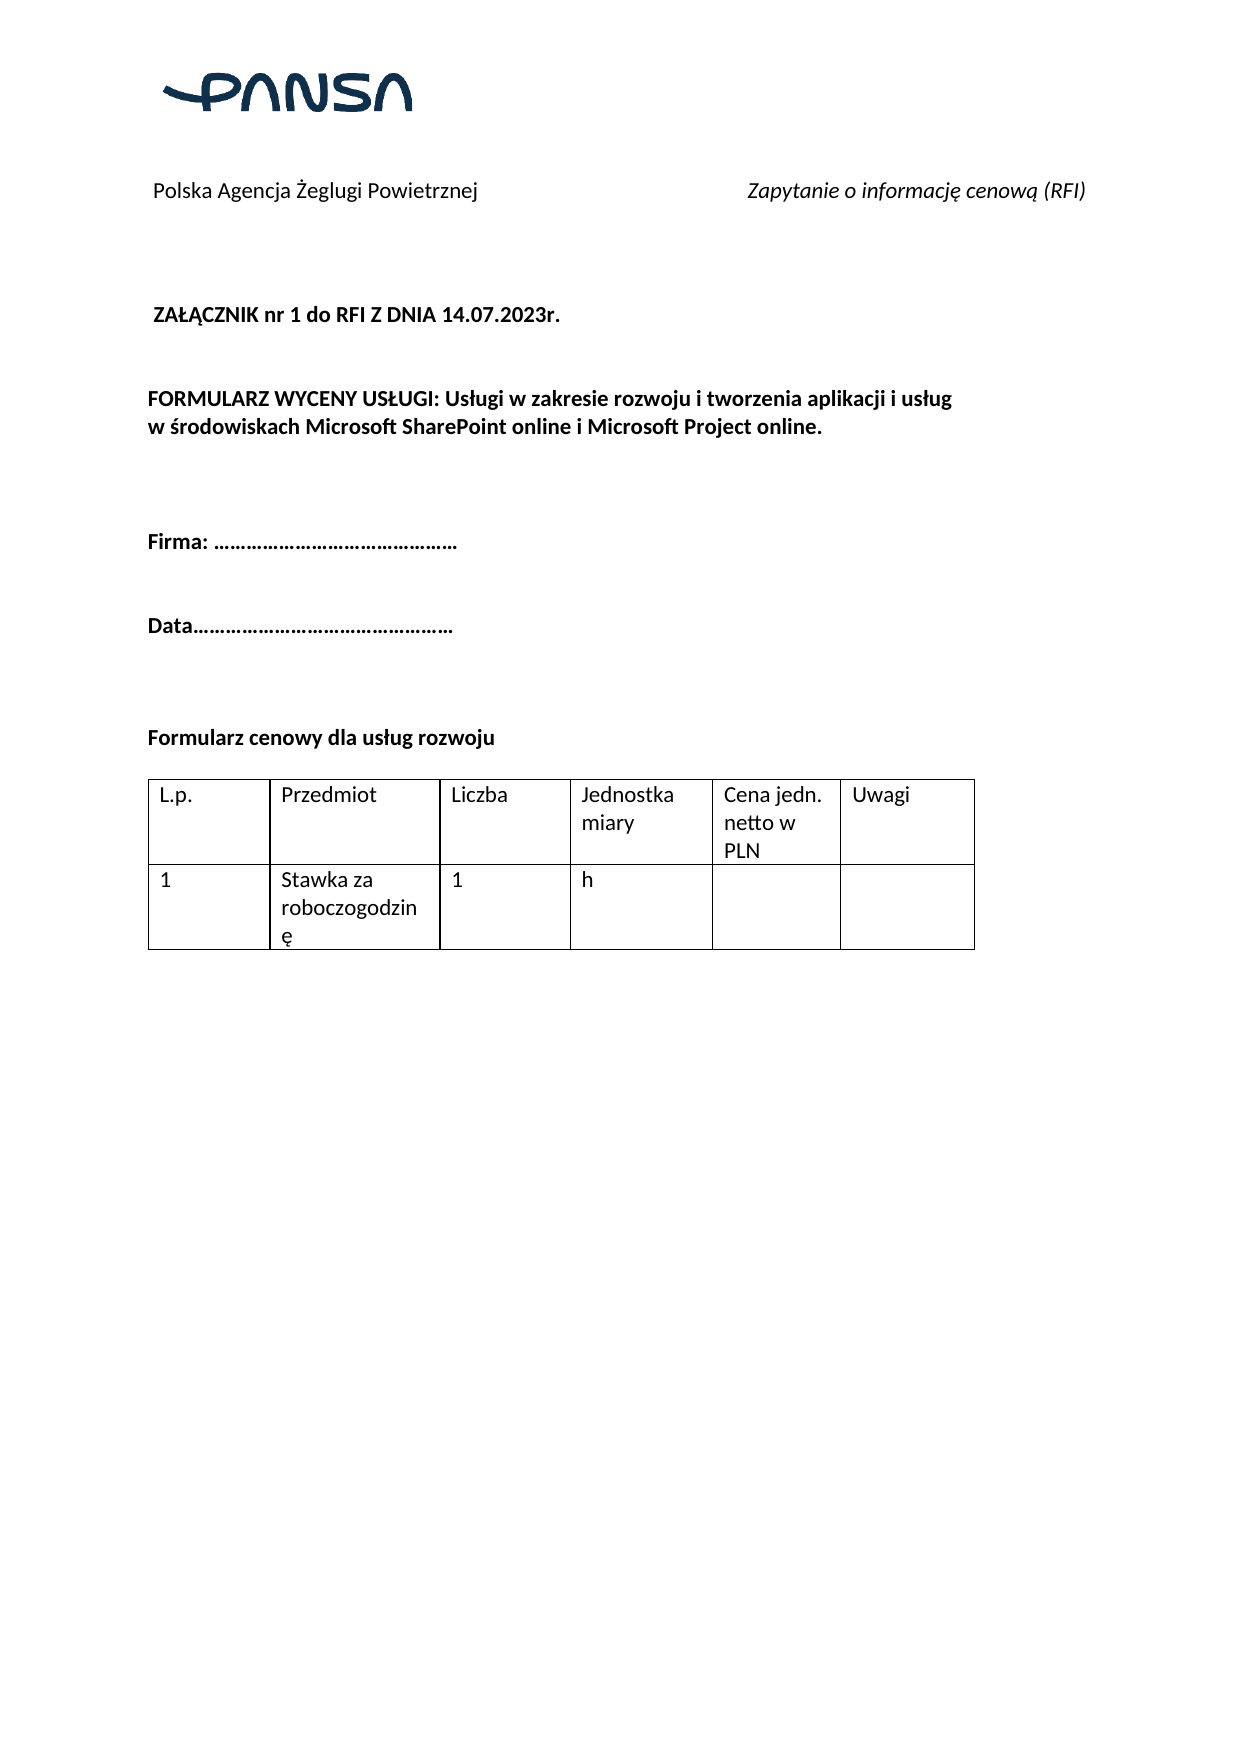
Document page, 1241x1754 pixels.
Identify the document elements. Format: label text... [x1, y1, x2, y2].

table_cell 1 [149, 865, 269, 949]
table_header Liczba [441, 780, 570, 864]
table_cell 1 [441, 865, 570, 949]
table_cell [841, 865, 974, 949]
text Data………………………………………… [148, 611, 1093, 639]
table_header Jednostka miary [571, 780, 712, 864]
text Polska Agencja Żeglugi Powietrznej Zapytanie o informację cenową (RFI) [148, 176, 1093, 204]
text Firma: ……………………………………… [148, 527, 1093, 555]
text FORMULARZ WYCENY USŁUGI: Usługi w zakresie rozwoju i tworzenia aplikacji i usług w środowiskach Microsoft SharePoint online i Microsoft Project online. [148, 384, 1093, 440]
text ZAŁĄCZNIK nr 1 do RFI Z DNIA 14.07.2023r. [148, 300, 1093, 328]
picture [162, 71, 413, 112]
table_header Przedmiot [271, 780, 439, 864]
table_cell [713, 865, 840, 949]
text Formularz cenowy dla usług rozwoju [148, 723, 1093, 751]
table_header L.p. [149, 780, 269, 864]
table_header Uwagi [841, 780, 974, 864]
table_cell Stawka za roboczogodzinę [271, 865, 439, 949]
table_header Cena jedn. netto w PLN [713, 780, 840, 864]
table_cell h [571, 865, 712, 949]
